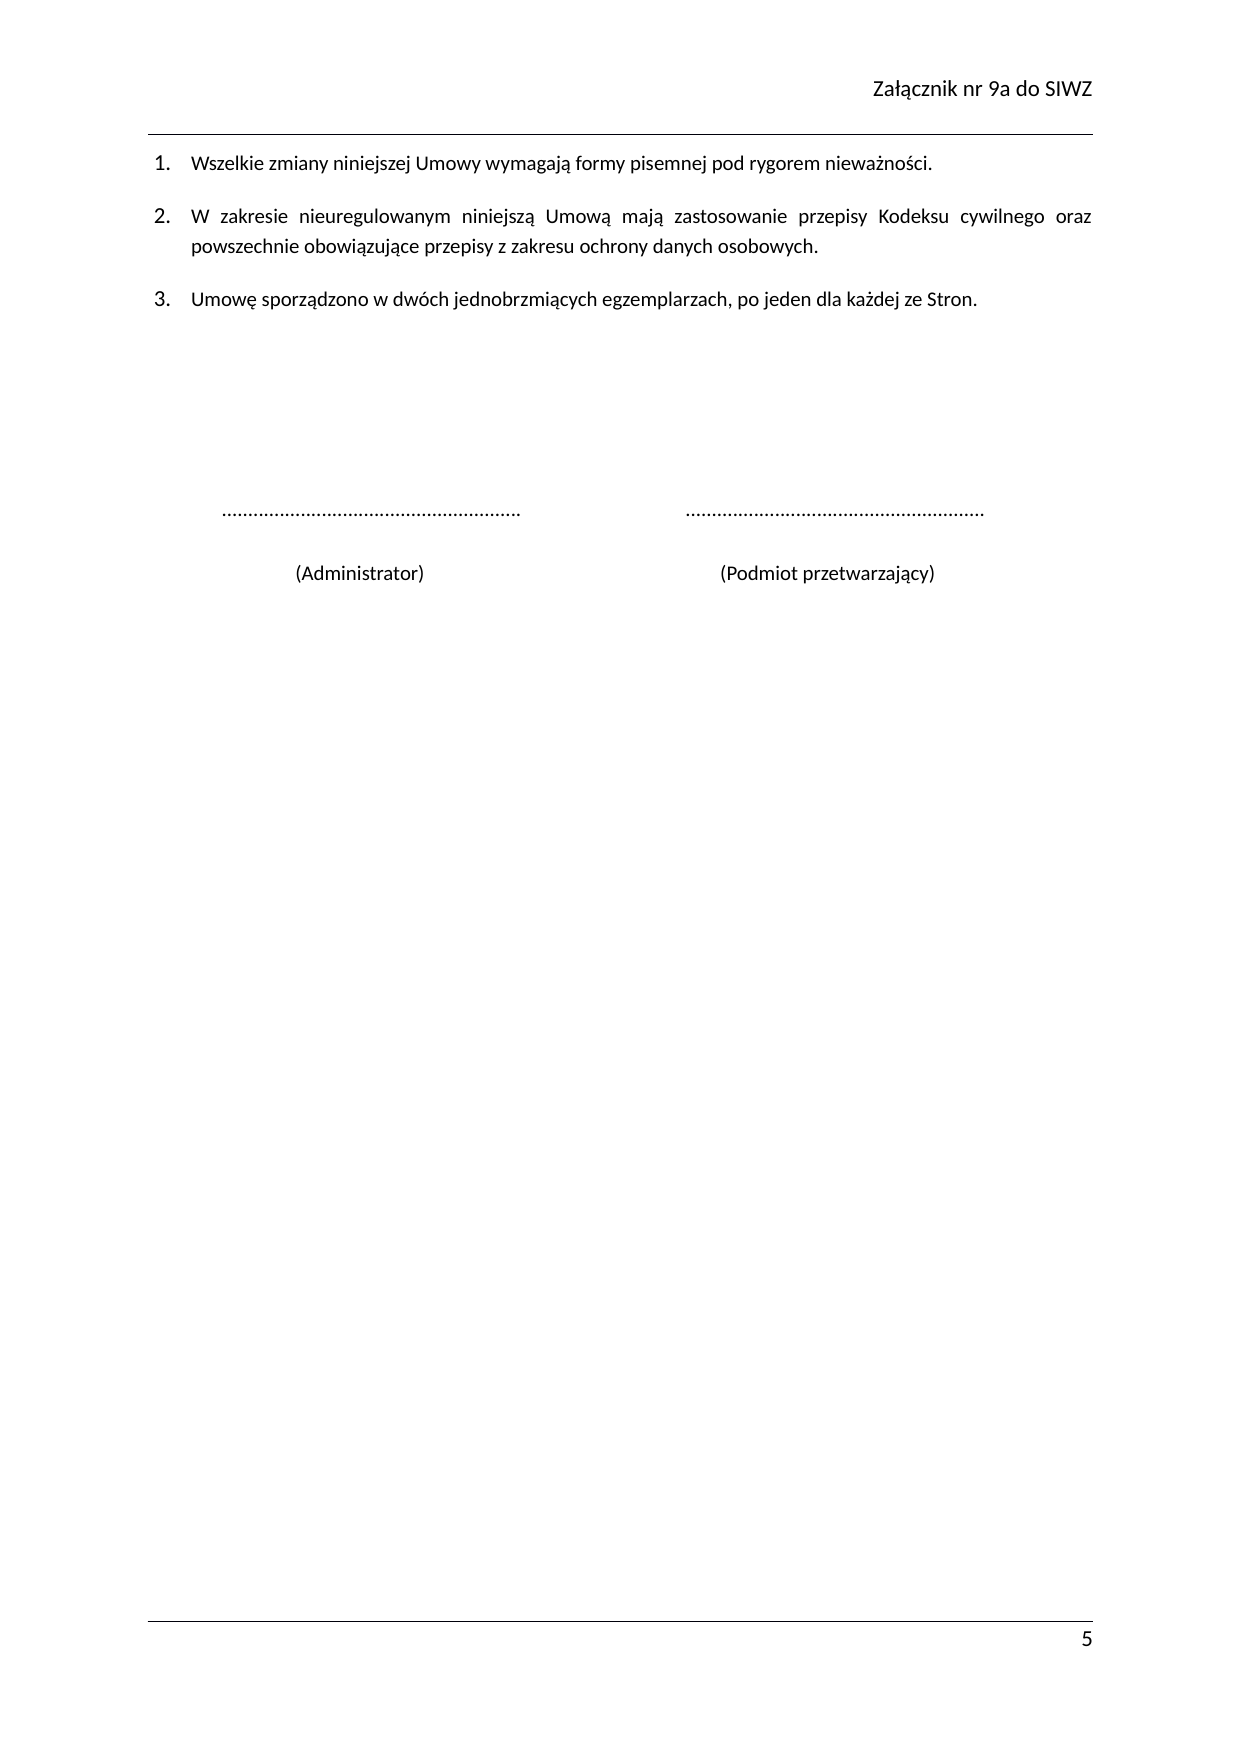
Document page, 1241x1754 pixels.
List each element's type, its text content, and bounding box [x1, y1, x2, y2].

list W zakresie nieuregulowanym niniejszą Umową mają zastosowanie przepisy Kodeksu cywilnego oraz powszechnie obowiązujące przepisy z zakresu ochrony danych osobowych. [153, 202, 1093, 259]
list Umowę sporządzono w dwóch jednobrzmiących egzemplarzach, po jeden dla każdej ze Stron. [153, 284, 1093, 312]
text ......................................................... ......................................................... [221, 496, 1093, 522]
list Wszelkie zmiany niniejszej Umowy wymagają formy pisemnej pod rygorem nieważności. [153, 148, 1093, 176]
text (Administrator) (Podmiot przetwarzający) [295, 560, 1093, 586]
